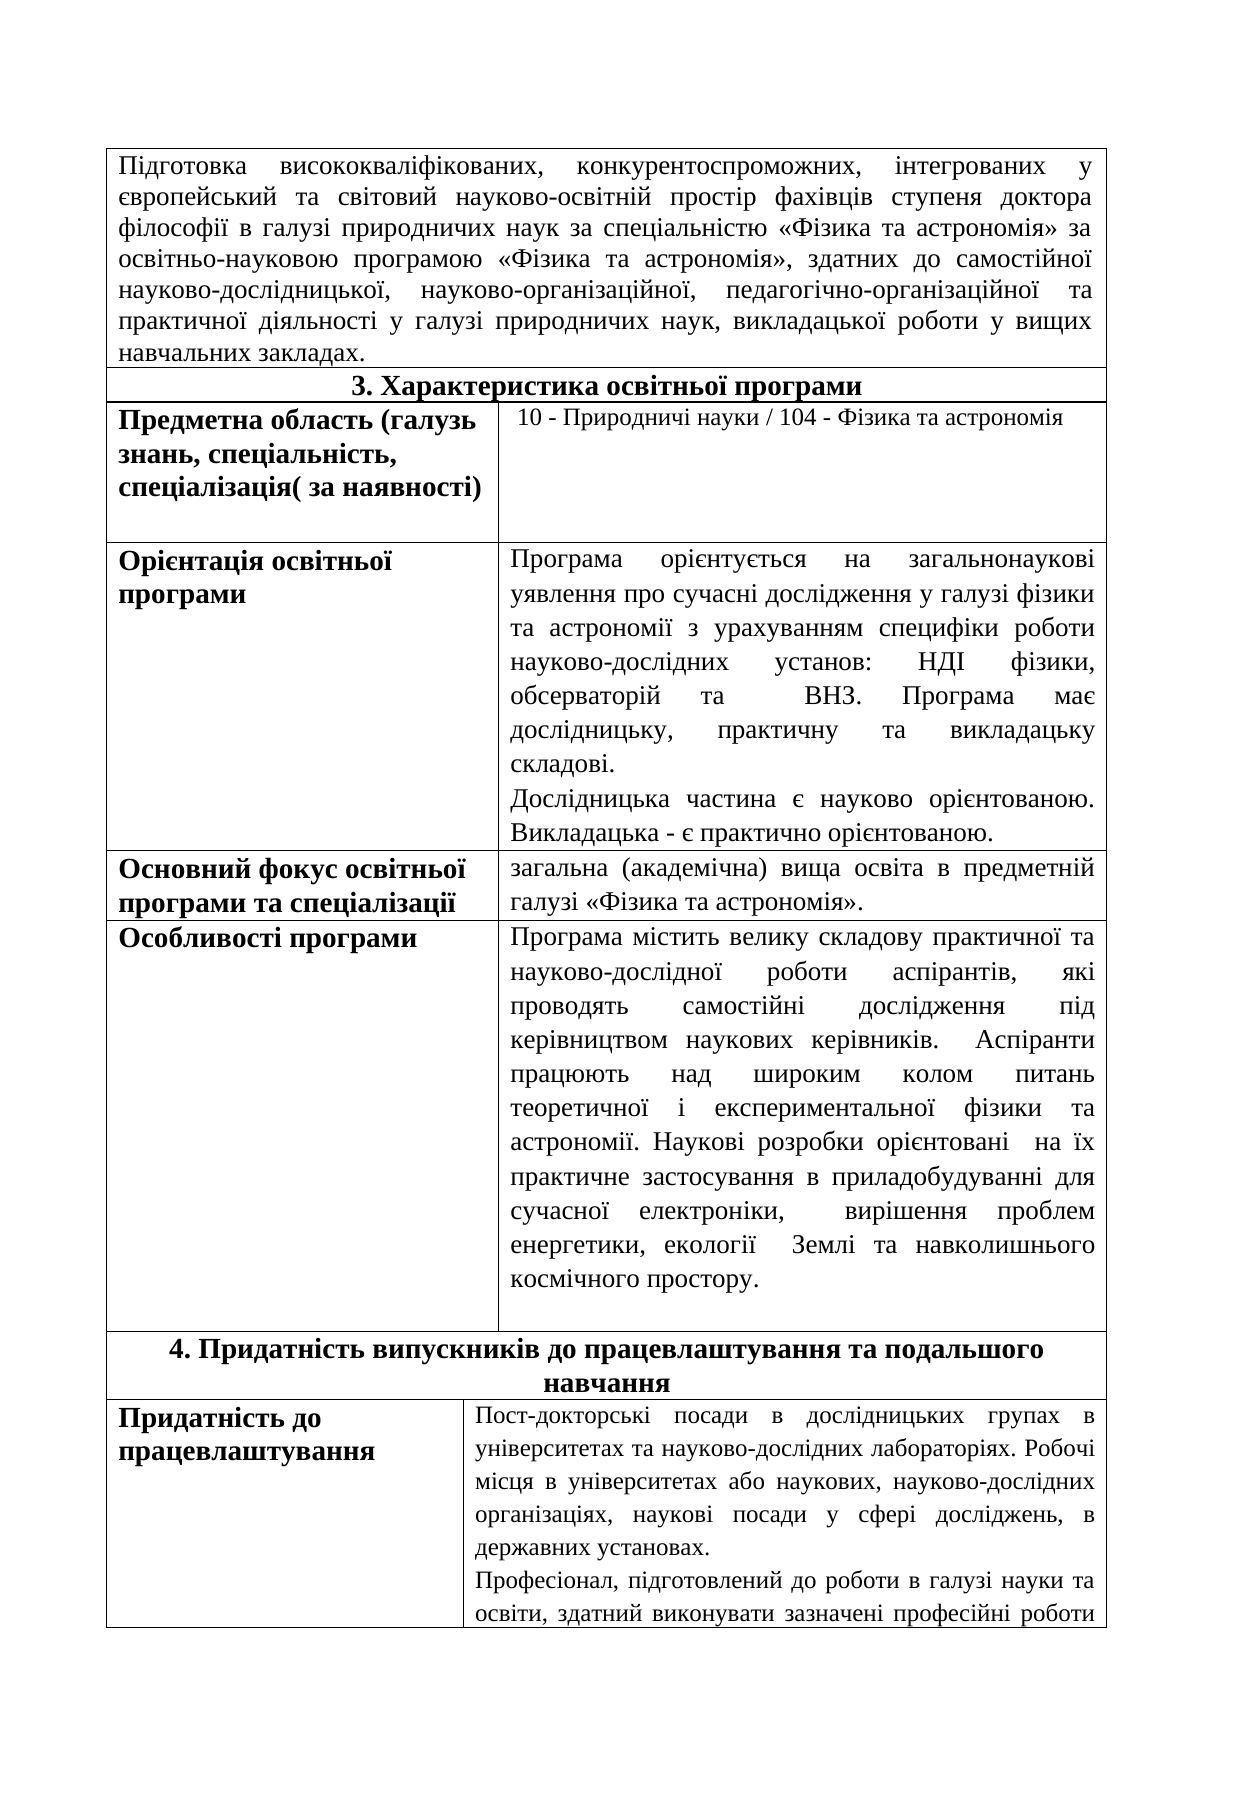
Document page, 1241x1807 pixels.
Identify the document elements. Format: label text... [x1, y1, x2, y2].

table_cell загальна (академічна) вища освіта в предметній галузі «Фізика та астрономія». [499, 851, 1106, 919]
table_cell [464, 1400, 1106, 1627]
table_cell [107, 1400, 463, 1627]
table_cell 10 - Природничі науки / 104 - Фізика та астрономія [499, 403, 1106, 542]
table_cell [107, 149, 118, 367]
table_cell Програма містить велику складову практичної та науково-дослідної роботи аспірантів, які проводять самостійні дослідження під керівництвом наукових керівників. Аспіранти працюють над широким колом питань теоретичної і експериментальної фізики та астрономії. Наукові розробки орієнтовані на їх практичне застосування в приладобудуванні для сучасної електроніки, вирішення проблем енергетики, екології Землі та навколишнього космічного простору. [499, 921, 1106, 1331]
table_cell 4. Придатність випускників до працевлаштування та подальшого навчання [107, 1332, 1106, 1399]
table_cell Програма орієнтується на загальнонаукові уявлення про сучасні дослідження у галузі фізики та астрономії з урахуванням специфіки роботи науково-дослідних установ: НДІ фізики, обсерваторій та ВНЗ. Програма має дослідницьку, практичну та викладацьку складові. Дослідницька частина є науково орієнтованою. Викладацька - є практично орієнтованою. [499, 543, 1106, 850]
table_cell Особливості програми [107, 921, 498, 1331]
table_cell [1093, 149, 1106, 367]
table_cell Основний фокус освітньої програми та спеціалізації [107, 851, 498, 919]
table_cell Орієнтація освітньої програми [107, 543, 498, 850]
table_cell 3. Характеристика освітньої програми [107, 368, 1106, 401]
table_cell Предметна область (галузь знань, спеціальність, спеціалізація( за наявності) [107, 403, 498, 542]
